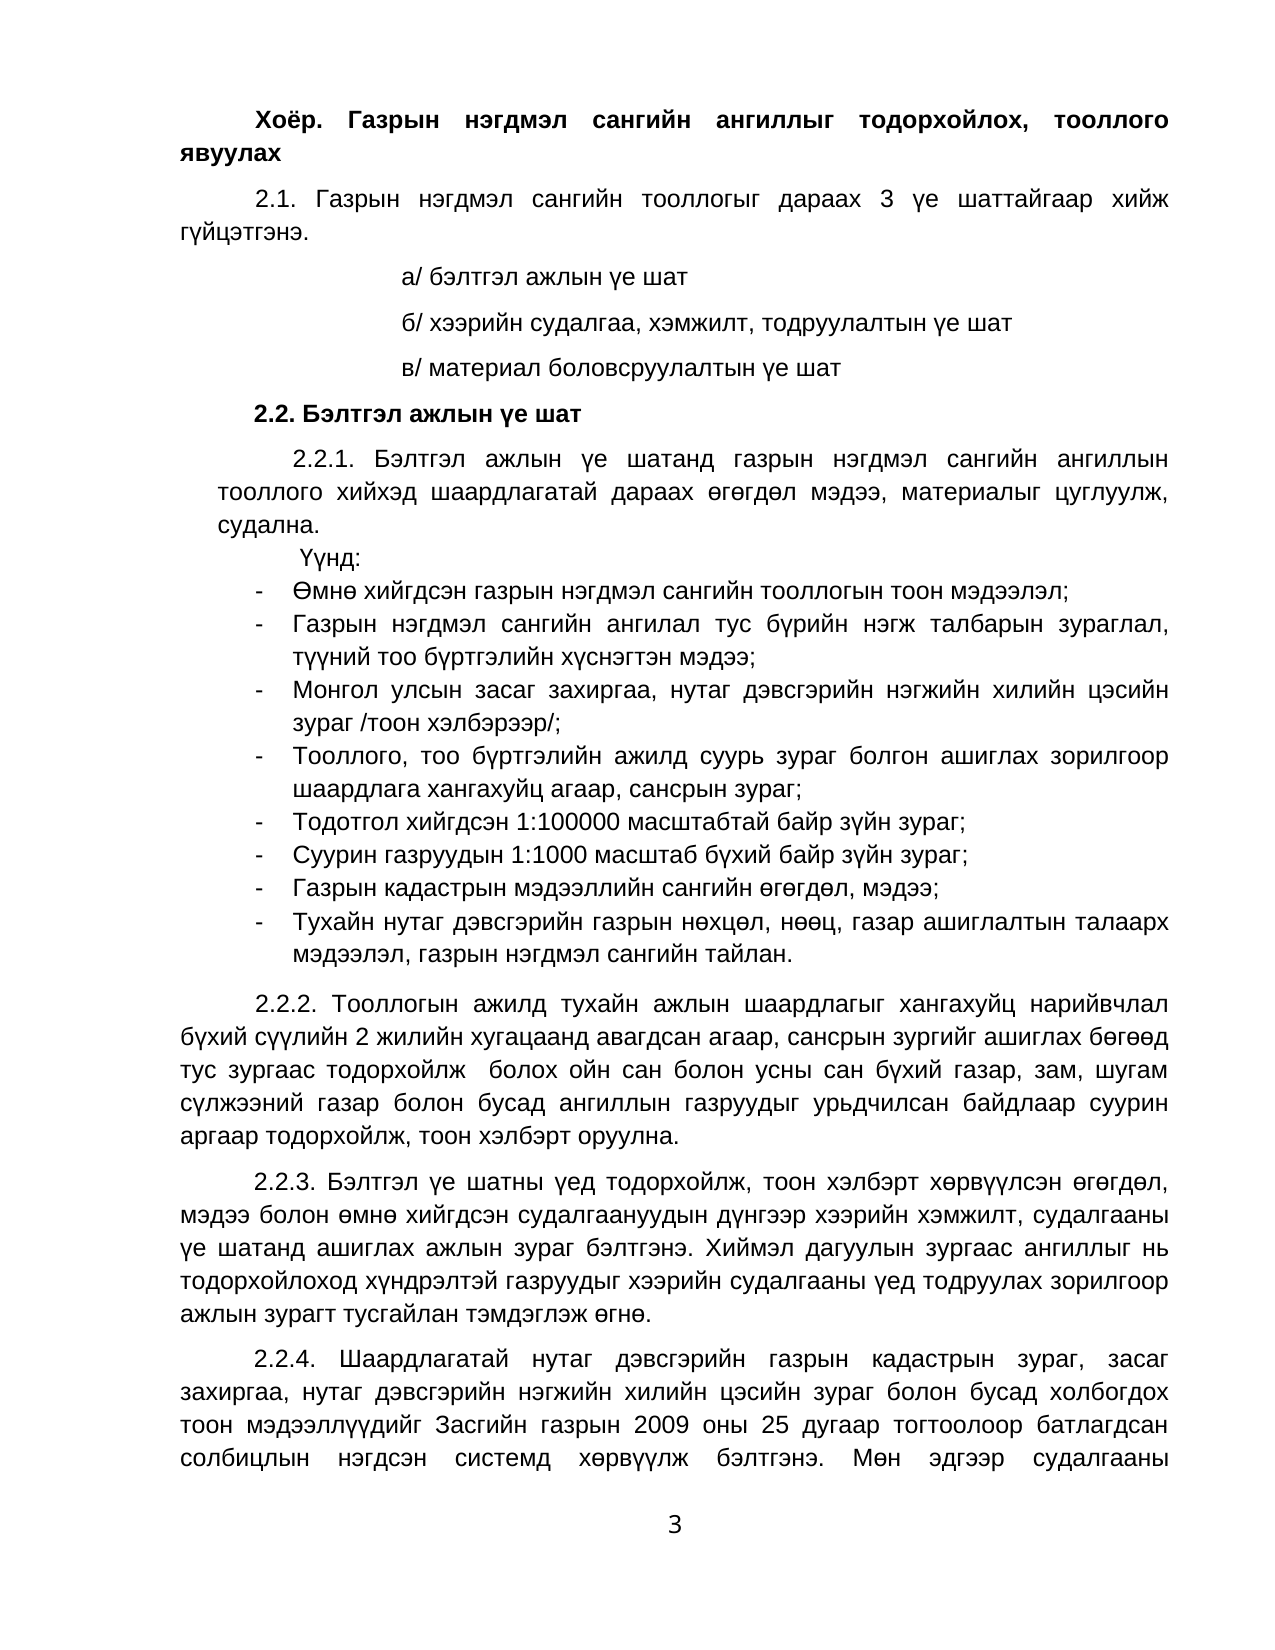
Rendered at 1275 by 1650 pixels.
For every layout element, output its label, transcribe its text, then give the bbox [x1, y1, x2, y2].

text Үүнд: [217, 543, 1170, 572]
list Газрын нэгдмэл сангийн ангилал тус бүрийн нэгж талбарын зураглал, түүний тоо бүртгэлийн хүснэгтэн мэдээ; [255, 609, 1170, 671]
list Монгол улсын засаг захиргаа, нутаг дэвсгэрийн нэгжийн хилийн цэсийн зураг /тоон хэлбэрээр/; [255, 675, 1170, 737]
text 2.2. Бэлтгэл ажлын үе шат [180, 399, 1170, 427]
list Суурин газруудын 1:1000 масштаб бүхий байр зүйн зураг; [255, 840, 1170, 869]
list Тодотгол хийгдсэн 1:100000 масштабтай байр зүйн зураг; [255, 807, 1170, 836]
text б/ хээрийн судалгаа, хэмжилт, тодруулалтын үе шат [326, 308, 1170, 336]
list Газрын кадастрын мэдээллийн сангийн өгөгдөл, мэдээ; [255, 873, 1170, 902]
list Тооллого, тоо бүртгэлийн ажилд суурь зураг болгон ашиглах зорилгоор шаардлага хангахуйц агаар, сансрын зураг; [255, 741, 1170, 803]
text а/ бэлтгэл ажлын үе шат [326, 262, 1170, 291]
text в/ материал боловсруулалтын үе шат [326, 353, 1170, 382]
text 2.1. Газрын нэгдмэл сангийн тооллогыг дараах 3 үе шаттайгаар хийж гүйцэтгэнэ. [180, 183, 1170, 245]
list Өмнө хийгдсэн газрын нэгдмэл сангийн тооллогын тоон мэдээлэл; [255, 576, 1170, 605]
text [180, 1344, 1170, 1472]
text Хоёр. Газрын нэгдмэл сангийн ангиллыг тодорхойлох, тооллого явуулах [180, 105, 1170, 167]
list Тухайн нутаг дэвсгэрийн газрын нөхцөл, нөөц, газар ашиглалтын талаарх мэдээлэл, газрын нэгдмэл сангийн тайлан. [255, 906, 1170, 968]
text 2.2.2. Тооллогын ажилд тухайн ажлын шаардлагыг хангахуйц нарийвчлал бүхий сүүлийн 2 жилийн хугацаанд авагдсан агаар, сансрын зургийг ашиглах бөгөөд тус зургаас тодорхойлж болох ойн сан болон усны сан бүхий газар, зам, шугам сүлжээний газар болон бусад ангиллын газруудыг урьдчилсан байдлаар суурин аргаар тодорхойлж, тоон хэлбэрт оруулна. [180, 989, 1170, 1150]
text 2.2.1. Бэлтгэл ажлын үе шатанд газрын нэгдмэл сангийн ангиллын тооллого хийхэд шаардлагатай дараах өгөгдөл мэдээ, материалыг цуглуулж, судална. [217, 444, 1170, 539]
text 2.2.3. Бэлтгэл үе шатны үед тодорхойлж, тоон хэлбэрт хөрвүүлсэн өгөгдөл, мэдээ болон өмнө хийгдсэн судалгаануудын дүнгээр хээрийн хэмжилт, судалгааны үе шатанд ашиглах ажлын зураг бэлтгэнэ. Хиймэл дагуулын зургаас ангиллыг нь тодорхойлоход хүндрэлтэй газруудыг хээрийн судалгааны үед тодруулах зорилгоор ажлын зурагт тусгайлан тэмдэглэж өгнө. [180, 1167, 1170, 1328]
